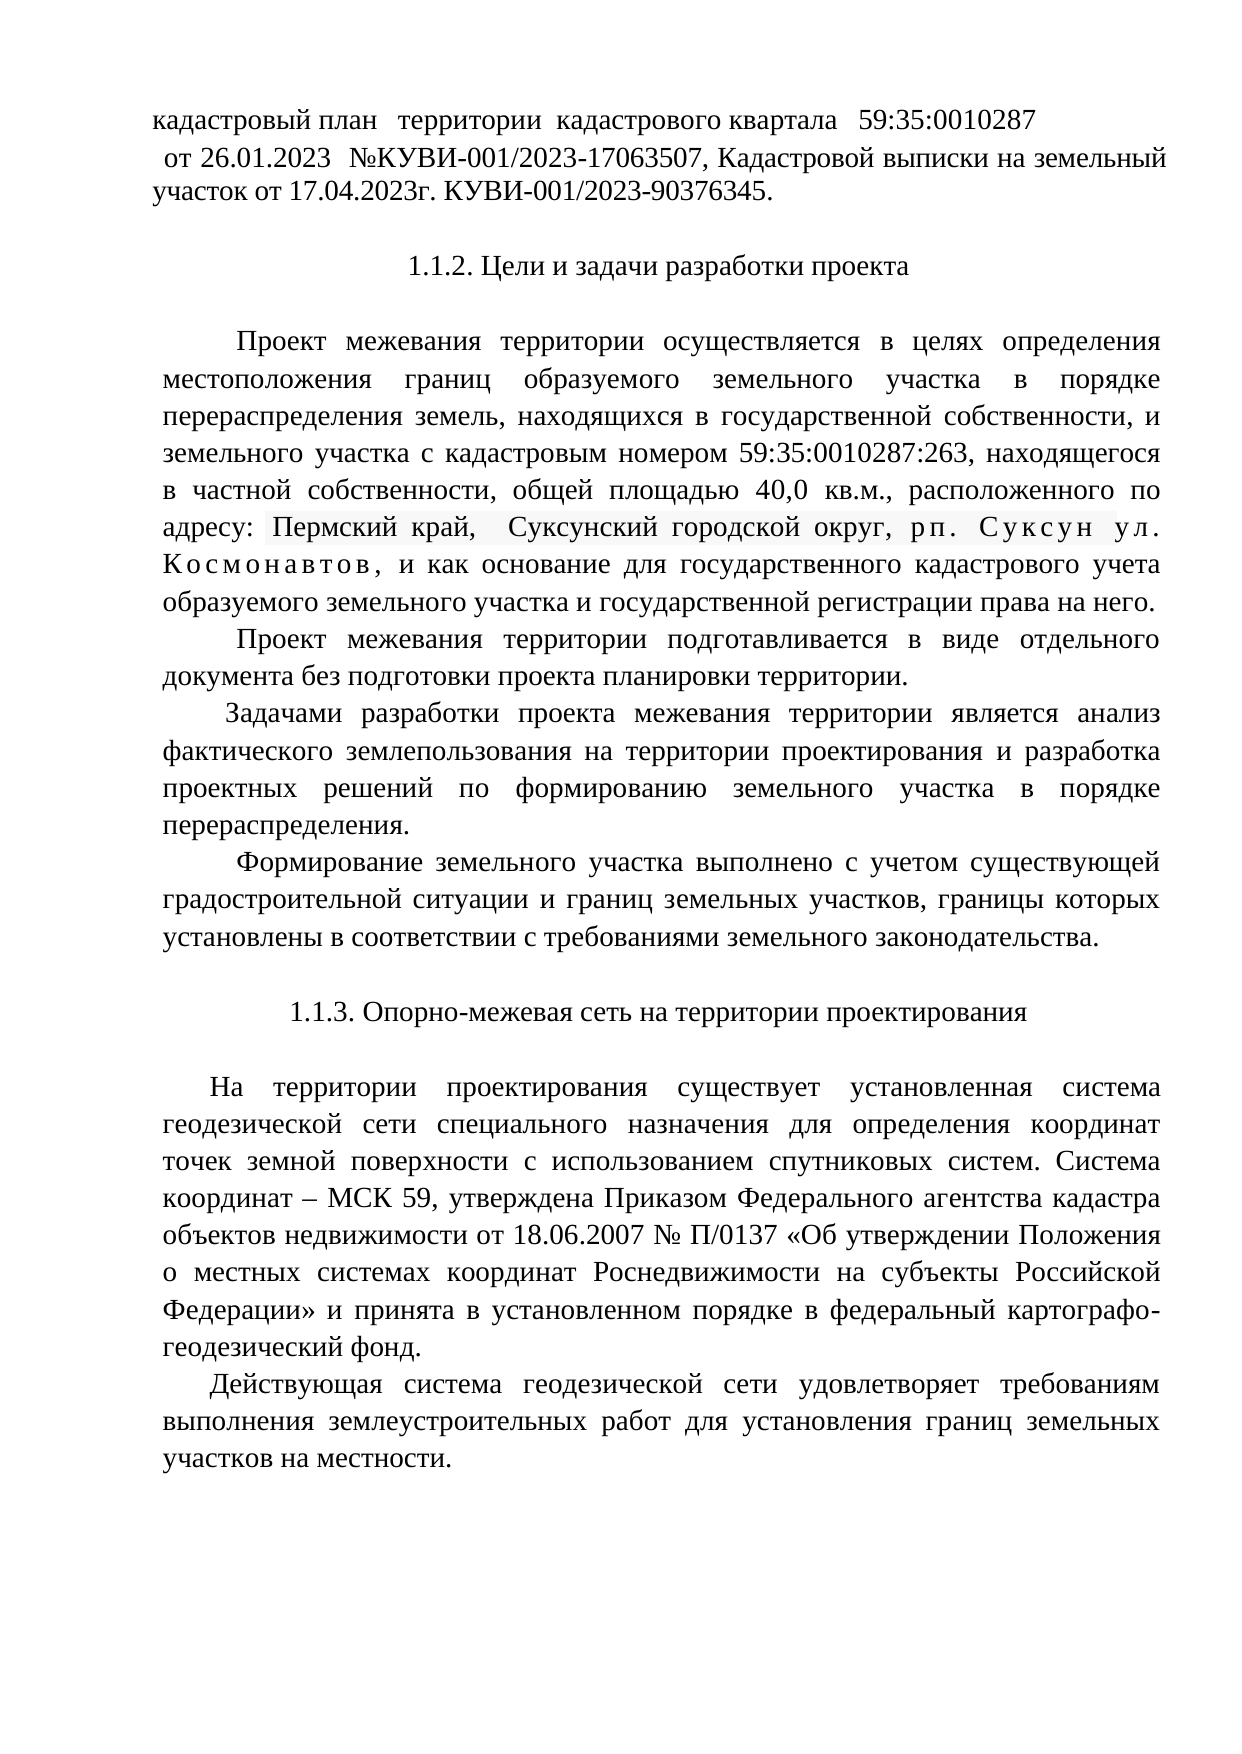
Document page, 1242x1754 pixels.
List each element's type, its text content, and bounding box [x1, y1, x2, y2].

text 1.1.3. Опорно-межевая сеть на территории проектирования [221, 994, 1095, 1027]
text кадастровый план территории кадастрового квартала 59:35:0010287 [152, 102, 1160, 136]
text 1.1.2. Цели и задачи разработки проекта [348, 248, 968, 282]
text Проект межевания территории подготавливается в виде отдельного документа без подготовки проекта планировки территории. [162, 621, 1159, 692]
text Задачами разработки проекта межевания территории является анализ фактического землепользования на территории проектирования и разработка проектных решений по формированию земельного участка в порядке перераспределения. [162, 696, 1161, 841]
text Формирование земельного участка выполнено с учетом существующей градостроительной ситуации и границ земельных участков, границы которых установлены в соответствии с требованиями земельного законодательства. [162, 844, 1160, 952]
text Проект межевания территории осуществляется в целях определения местоположения границ образуемого земельного участка в порядке перераспределения земель, находящихся в государственной собственности, и земельного участка с кадастровым номером 59:35:0010287:263, находящегося в частной собственности, общей площадью 40,0 кв.м., расположенного по адресу: Пермский край, Суксунский городской округ, рп. Суксун ул. Космонавтов, и как основание для государственного кадастрового учета образуемого земельного участка и государственной регистрации права на него. [162, 323, 1160, 617]
text от 26.01.2023 №КУВИ-001/2023-17063507, Кадастровой выписки на земельный участок от 17.04.2023г. КУВИ-001/2023-90376345. [93, 140, 1167, 207]
text Действующая система геодезической сети удовлетворяет требованиям выполнения землеустроительных работ для установления границ земельных участков на местности. [162, 1366, 1160, 1474]
text На территории проектирования существует установленная система геодезической сети специального назначения для определения координат точек земной поверхности с использованием спутниковых систем. Система координат – МСК 59, утверждена Приказом Федерального агентства кадастра объектов недвижимости от 18.06.2007 № П/0137 «Об утверждении Положения о местных системах координат Роснедвижимости на субъекты Российской Федерации» и принята в установленном порядке в федеральный картографо- геодезический фонд. [162, 1069, 1161, 1362]
